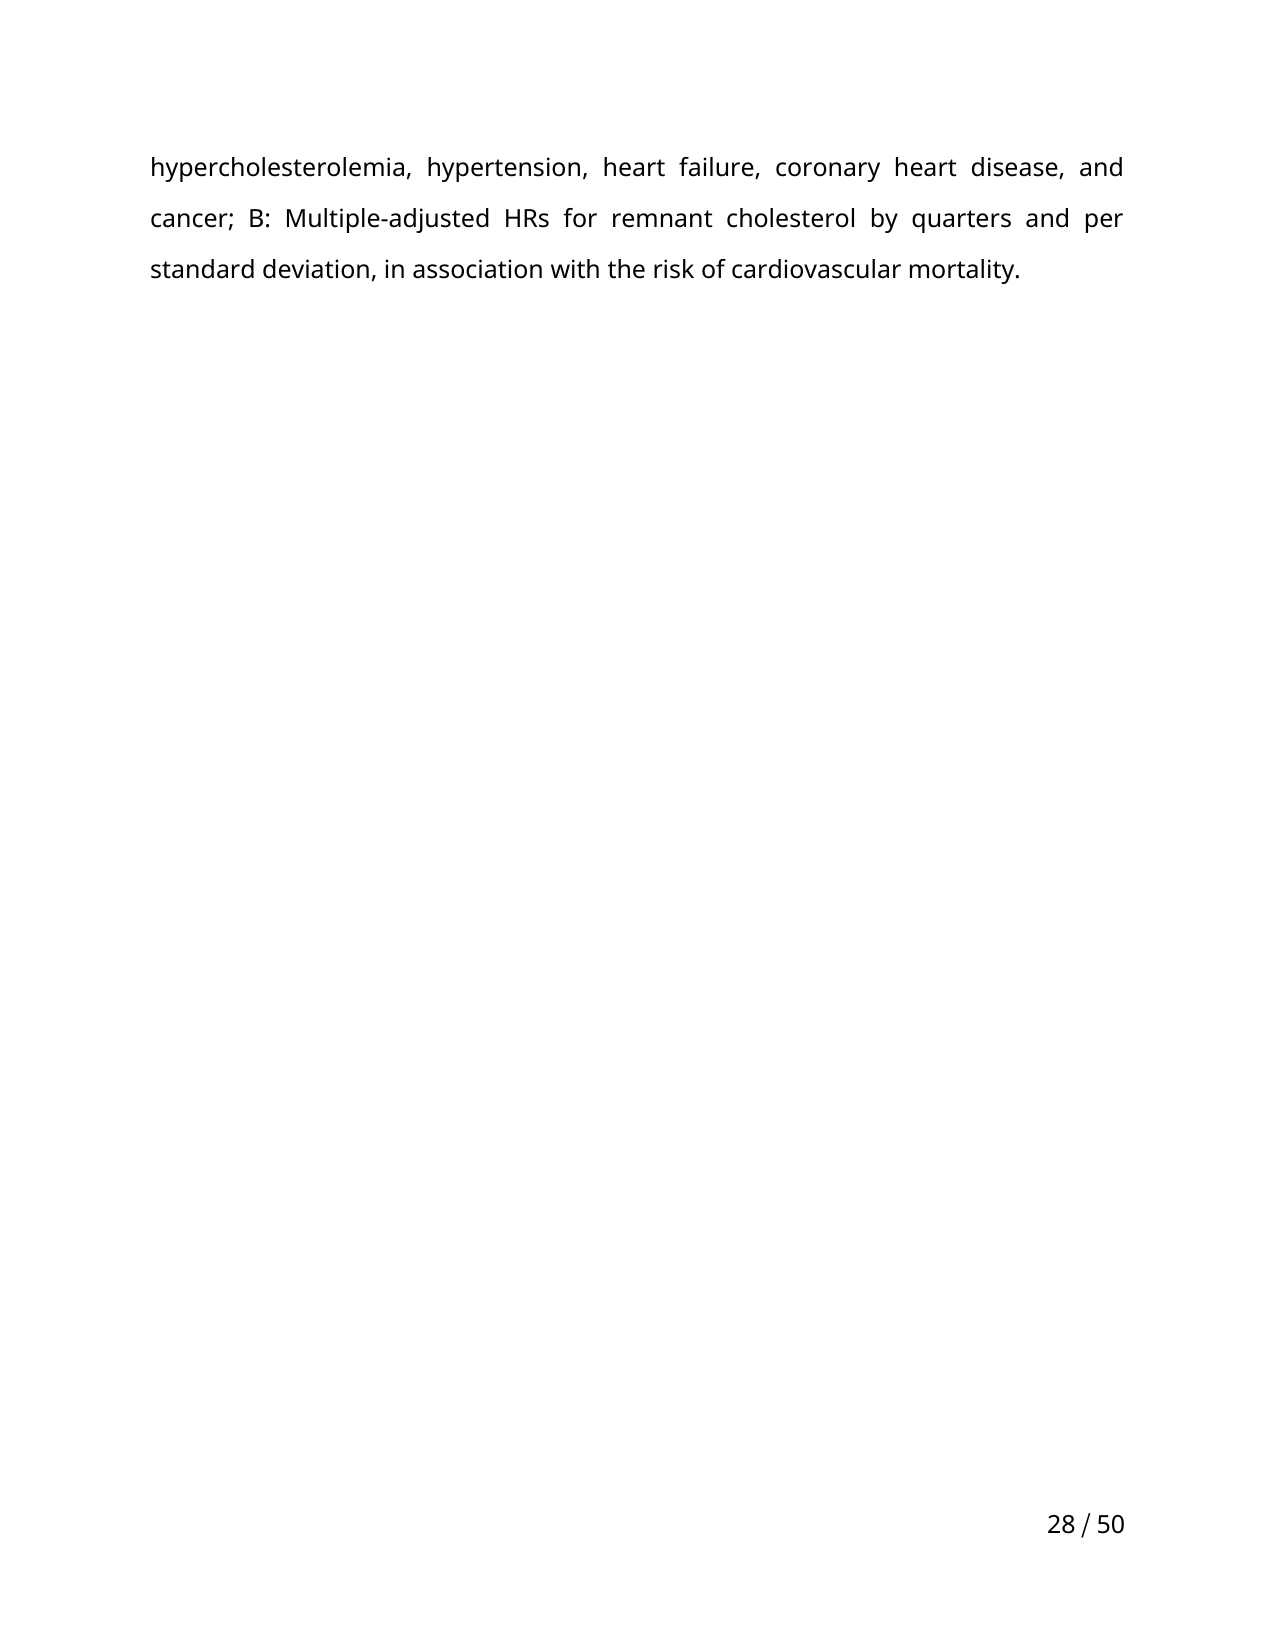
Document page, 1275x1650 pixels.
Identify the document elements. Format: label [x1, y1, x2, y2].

text [150, 150, 1125, 286]
